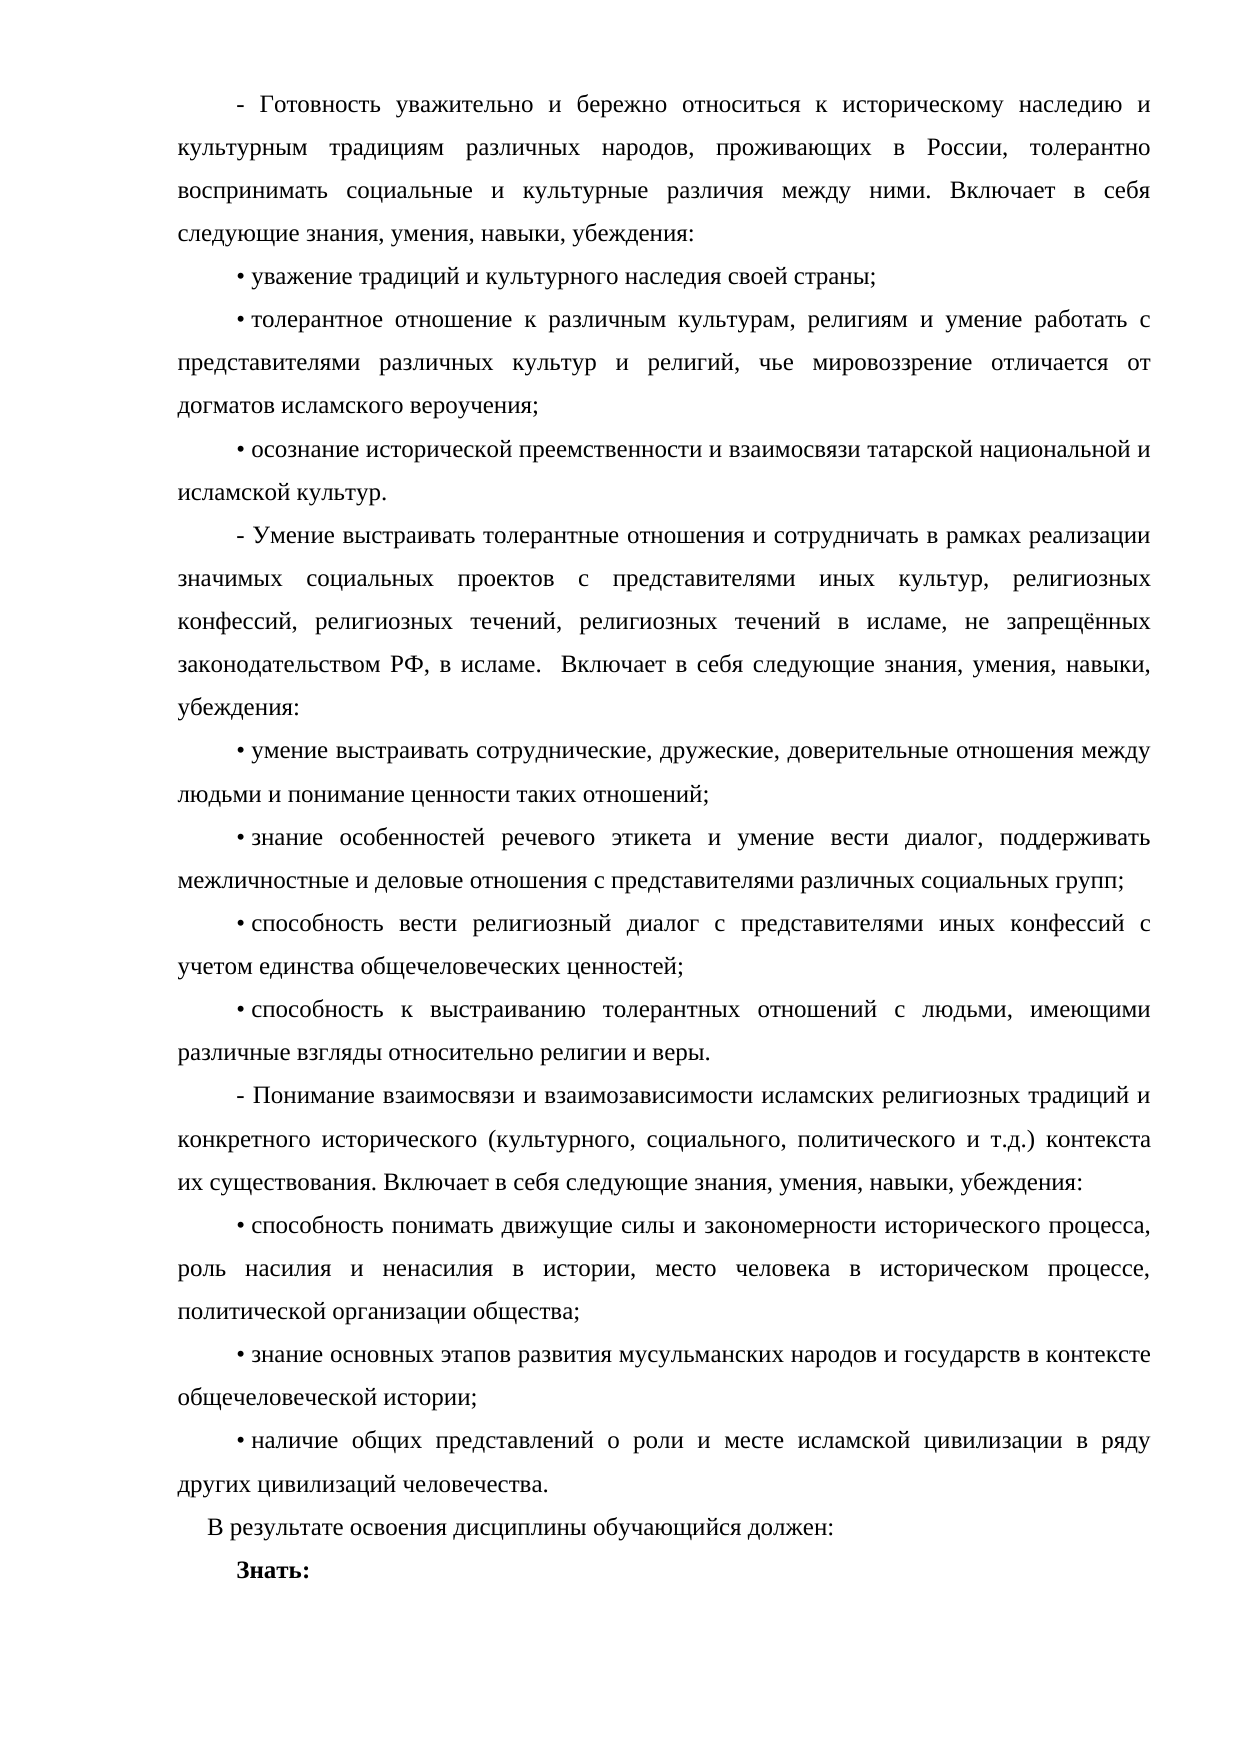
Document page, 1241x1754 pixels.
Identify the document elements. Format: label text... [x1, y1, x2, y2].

text • знание особенностей речевого этикета и умение вести диалог, поддерживать межличностные и деловые отношения с представителями различных социальных групп; [177, 822, 1152, 894]
text • знание основных этапов развития мусульманских народов и государств в контексте общечеловеческой истории; [177, 1339, 1152, 1411]
text • способность к выстраиванию толерантных отношений с людьми, имеющими различные взгляды относительно религии и веры. [177, 994, 1152, 1066]
text • умение выстраивать сотруднические, дружеские, доверительные отношения между людьми и понимание ценности таких отношений; [177, 736, 1152, 807]
text • способность понимать движущие силы и закономерности исторического процесса, роль насилия и ненасилия в истории, место человека в историческом процессе, политической организации общества; [177, 1210, 1152, 1325]
text • наличие общих представлений о роли и месте исламской цивилизации в ряду других цивилизаций человечества. [177, 1426, 1152, 1497]
text • уважение традиций и культурного наследия своей страны; [177, 261, 1152, 290]
text • толерантное отношение к различным культурам, религиям и умение работать с представителями различных культур и религий, чье мировоззрение отличается от догматов исламского вероучения; [177, 304, 1152, 419]
text - Готовность уважительно и бережно относиться к историческому наследию и культурным традициям различных народов, проживающих в России, толерантно воспринимать социальные и культурные различия между ними. Включает в себя следующие знания, умения, навыки, убеждения: [177, 89, 1152, 247]
text - Понимание взаимосвязи и взаимозависимости исламских религиозных традиций и конкретного исторического (культурного, социального, политического и т.д.) контекста их существования. Включает в себя следующие знания, умения, навыки, убеждения: [177, 1081, 1152, 1196]
text Знать: [177, 1555, 1152, 1584]
text • способность вести религиозный диалог с представителями иных конфессий с учетом единства общечеловеческих ценностей; [177, 908, 1152, 980]
text - Умение выстраивать толерантные отношения и сотрудничать в рамках реализации значимых социальных проектов с представителями иных культур, религиозных конфессий, религиозных течений, религиозных течений в исламе, не запрещённых законодательством РФ, в исламе. Включает в себя следующие знания, умения, навыки, убеждения: [177, 520, 1152, 721]
text В результате освоения дисциплины обучающийся должен: [177, 1512, 1152, 1541]
text • осознание исторической преемственности и взаимосвязи татарской национальной и исламской культур. [177, 434, 1152, 506]
